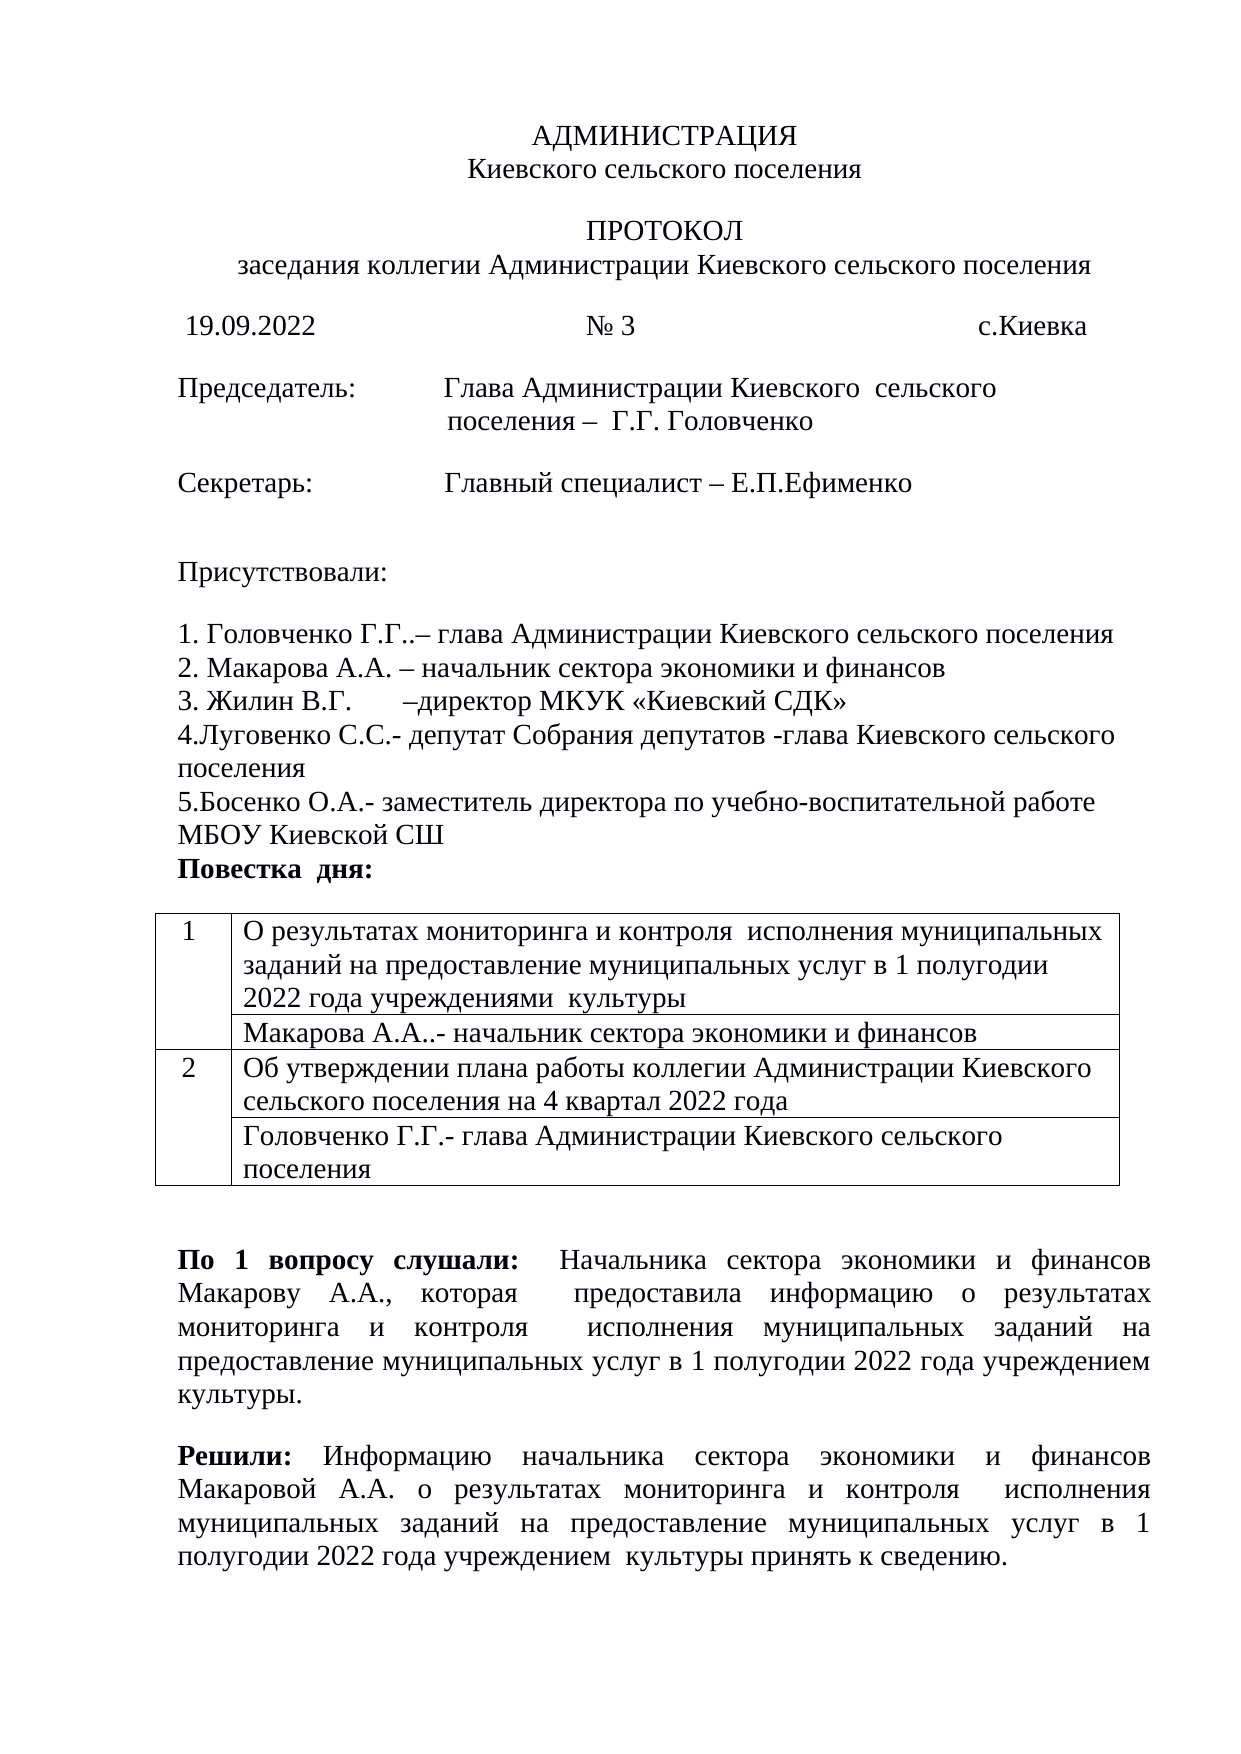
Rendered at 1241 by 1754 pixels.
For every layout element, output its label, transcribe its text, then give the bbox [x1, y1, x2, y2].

text АДМИНИСТРАЦИЯ [177, 118, 1152, 152]
text Повестка дня: [177, 851, 1152, 884]
table_header О результатах мониторинга и контроля исполнения муниципальных заданий на предоставление муниципальных услуг в 1 полугодии 2022 года учреждениями культуры [232, 914, 1119, 1014]
text Присутствовали: [177, 554, 1152, 588]
text По 1 вопросу слушали: Начальника сектора экономики и финансов Макарову А.А., которая предоставила информацию о результатах мониторинга и контроля исполнения муниципальных заданий на предоставление муниципальных услуг в 1 полугодии 2022 года учреждением культуры. [177, 1242, 1152, 1410]
text поселения – Г.Г. Головченко [177, 403, 1152, 437]
text Киевского сельского поселения [177, 152, 1152, 185]
text 3. Жилин В.Г. –директор МКУК «Киевский СДК» [177, 683, 1152, 717]
text 19.09.2022 № 3 с.Киевка [177, 308, 1152, 342]
text ПРОТОКОЛ [177, 213, 1152, 247]
table_header 1 [156, 914, 231, 1049]
text 1. Головченко Г.Г..– глава Администрации Киевского сельского поселения [177, 616, 1152, 650]
text Секретарь: Главный специалист – Е.П.Ефименко [177, 465, 1152, 498]
table_cell Макарова А.А..- начальник сектора экономики и финансов [232, 1015, 1119, 1049]
text 4.Луговенко С.С.- депутат Собрания депутатов -глава Киевского сельского поселения [177, 717, 1152, 784]
text 5.Босенко О.А.- заместитель директора по учебно-воспитательной работе МБОУ Киевской СШ [177, 784, 1152, 851]
table_cell Об утверждении плана работы коллегии Администрации Киевского сельского поселения на 4 квартал 2022 года [232, 1050, 1119, 1117]
text Решили: Информацию начальника сектора экономики и финансов Макаровой А.А. о результатах мониторинга и контроля исполнения муниципальных заданий на предоставление муниципальных услуг в 1 полугодии 2022 года учреждением культуры принять к сведению. [177, 1438, 1152, 1572]
text 2. Макарова А.А. – начальник сектора экономики и финансов [177, 650, 1152, 683]
text Председатель: Глава Администрации Киевского сельского [177, 370, 1152, 403]
text заседания коллегии Администрации Киевского сельского поселения [177, 247, 1152, 280]
table_cell 2 [156, 1050, 231, 1185]
table_cell Головченко Г.Г.- глава Администрации Киевского сельского поселения [232, 1118, 1119, 1185]
